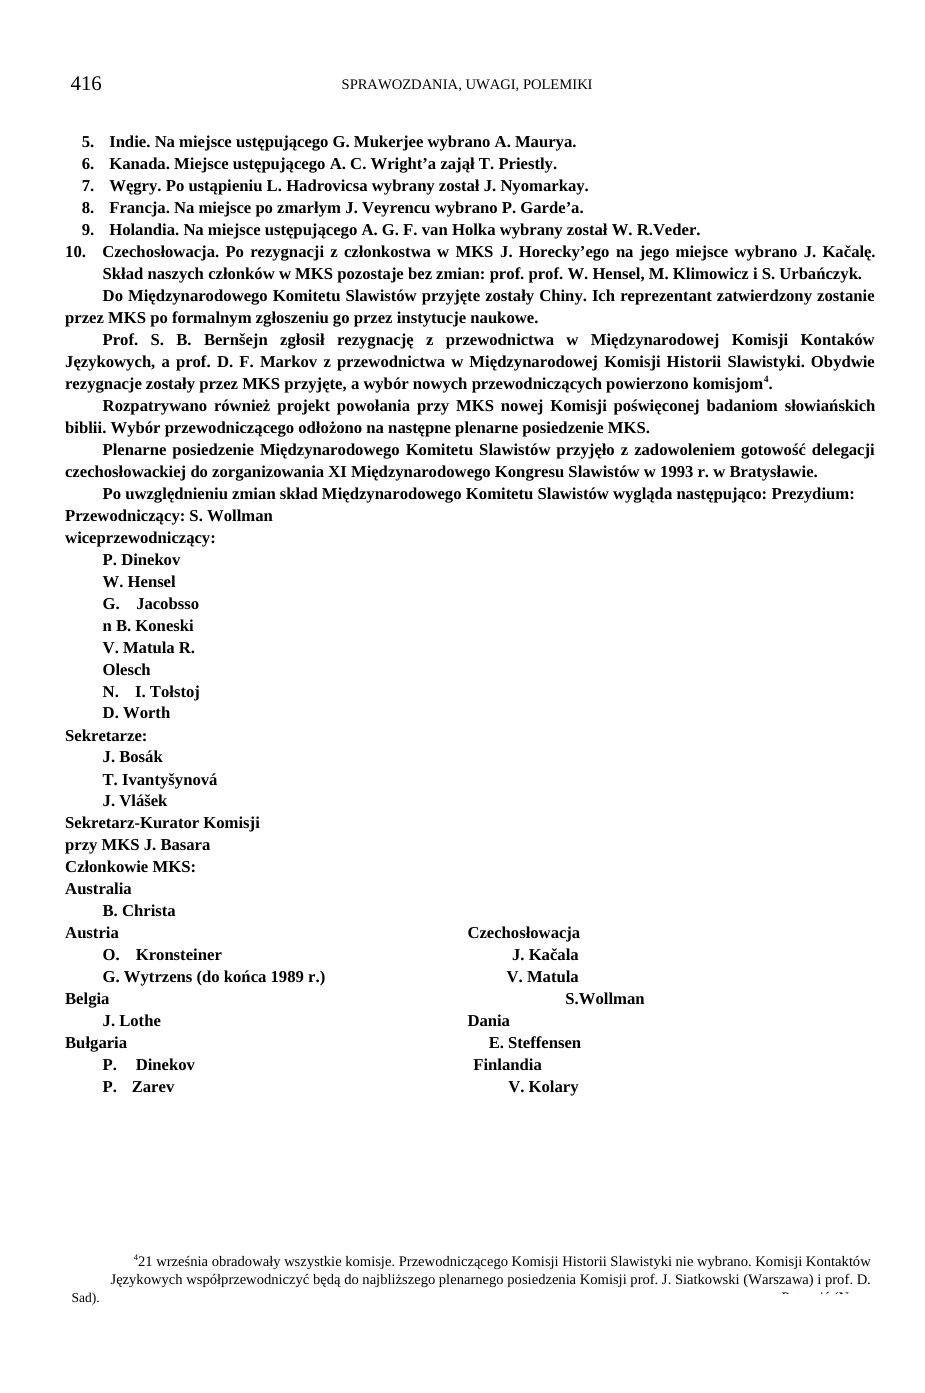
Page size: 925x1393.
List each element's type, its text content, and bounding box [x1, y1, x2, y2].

text 416 [70, 74, 102, 95]
list Francja. Na miejsce po zmarłym J. Veyrencu wybrano P. Garde’a. [82, 196, 876, 218]
list Jacobsson B. Koneski V. Matula R. Olesch [102, 592, 201, 679]
text Rozpatrywano również projekt powołania przy MKS nowej Komisji poświęconej badaniom słowiańskich biblii. Wybór przewodniczącego odłożono na następne plenarne posiedzenie MKS. [65, 394, 876, 438]
list Holandia. Na miejsce ustępującego A. G. F. van Holka wybrany został W. R.Veder. [82, 218, 876, 240]
text Sad). [71, 1292, 100, 1305]
text N. I. Tołstoj D. Worth [102, 679, 201, 723]
text Belgia S. Wollman [65, 987, 876, 1009]
text Bułgaria E. Steffensen [65, 1031, 876, 1053]
text Austria Czechosłowacja [65, 921, 876, 943]
text J. Lothe Dania [65, 1009, 876, 1031]
text G. Wytrzens (do końca 1989 r.) V. Matula [65, 965, 876, 987]
text Do Międzynarodowego Komitetu Slawistów przyjęte zostały Chiny. Ich reprezentant zatwierdzony zostanie przez MKS po formalnym zgłoszeniu go przez instytucje naukowe. [65, 284, 876, 328]
text O. Kronsteiner J. Kačala [65, 943, 876, 965]
text Prof. S. B. Bernšejn zgłosił rezygnację z przewodnictwa w Międzynarodowej Komisji Kontaków Językowych, a prof. D. F. Markov z przewodnictwa w Międzynarodowej Komisji Historii Slawistyki. Obydwie rezygnacje zostały przez MKS przyjęte, a wybór nowych przewodniczących powierzono komisjom4. [65, 328, 876, 394]
text Australia [65, 877, 876, 899]
text T. Ivantyšynová [65, 767, 876, 789]
text 421 września obradowały wszystkie komisje. Przewodniczącego Komisji Historii Slawistyki nie wybrano. Komisji Kontaktów Językowych współprzewodniczyć będą do najbliższego plenarnego posiedzenia Komisji prof. J. Siatkowski (Warszawa) i prof. D. Petrović (Novy [71, 1252, 871, 1294]
list Indie. Na miejsce ustępującego G. Mukerjee wybrano A. Maurya. [82, 130, 876, 152]
text Sekretarz-Kurator Komisji [65, 811, 876, 833]
text SPRAWOZDANIA, UWAGI, POLEMIKI [341, 78, 593, 92]
list Czechosłowacja. Po rezygnacji z członkostwa w MKS J. Horecky’ego na jego miejsce wybrano J. Kačalę. Skład naszych członków w MKS pozostaje bez zmian: prof. prof. W. Hensel, M. Klimowicz i S. Urbańczyk. [65, 240, 876, 284]
text B. Christa [65, 899, 876, 921]
text Plenarne posiedzenie Międzynarodowego Komitetu Slawistów przyjęło z zadowoleniem gotowość delegacji czechosłowackiej do zorganizowania XI Międzynarodowego Kongresu Slawistów w 1993 r. w Bratysławie. [65, 438, 876, 482]
text J. Bosák [65, 745, 876, 767]
text Po uwzględnieniu zmian skład Międzynarodowego Komitetu Slawistów wygląda następująco: Prezydium: [65, 482, 876, 504]
list Węgry. Po ustąpieniu L. Hadrovicsa wybrany został J. Nyomarkay. [82, 174, 876, 196]
text Przewodniczący: S. Wollman wiceprzewodniczący: [65, 504, 299, 548]
text P. Dinekov Finlandia [65, 1053, 876, 1075]
text J. Vlášek [65, 789, 876, 811]
text Sekretarze: [65, 723, 876, 745]
text P. Zarev V. Kolary [65, 1075, 876, 1097]
text P. Dinekov W. Hensel [102, 548, 201, 592]
text przy MKS J. Basara Członkowie MKS: [65, 833, 211, 877]
list Kanada. Miejsce ustępującego A. C. Wright’a zajął T. Priestly. [82, 152, 876, 174]
